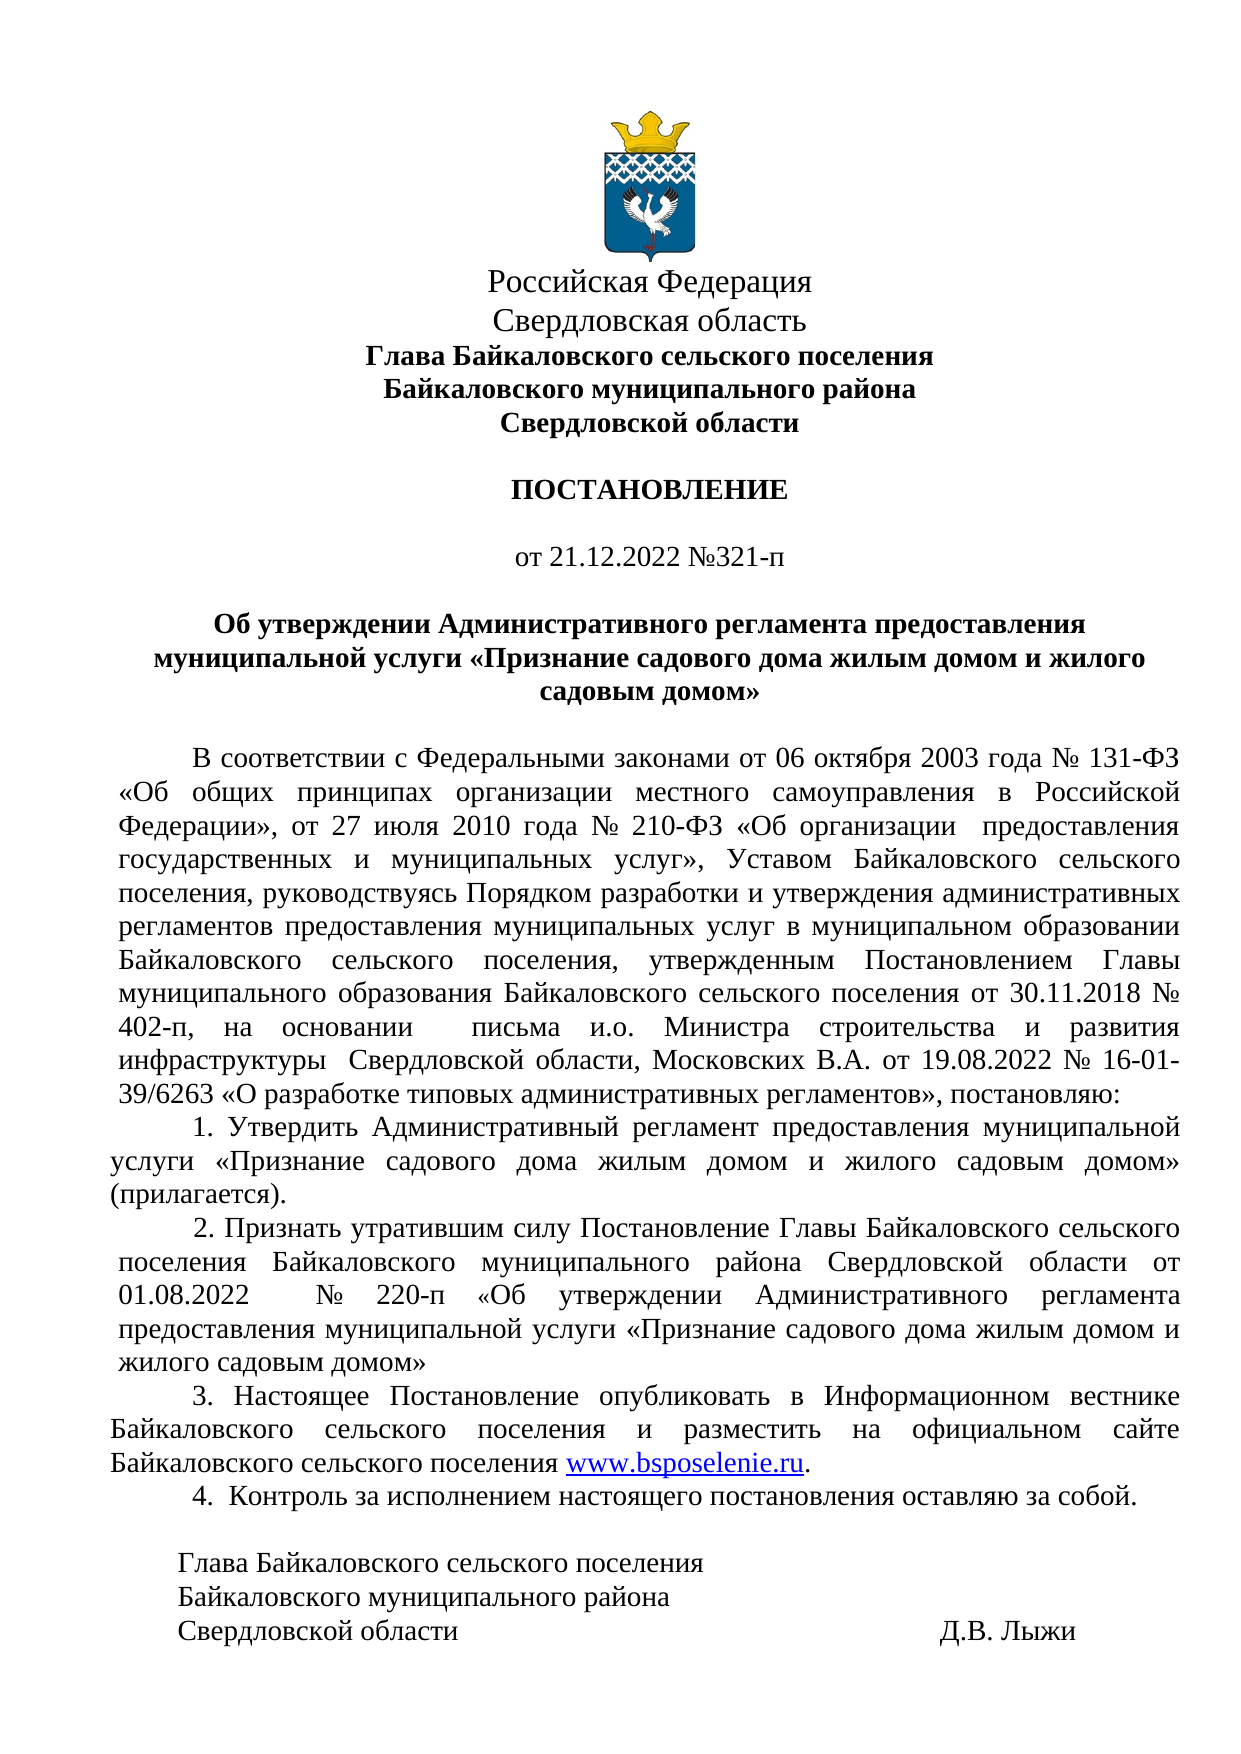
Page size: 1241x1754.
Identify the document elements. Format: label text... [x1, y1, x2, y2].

text Глава Байкаловского сельского поселения [118, 338, 1181, 372]
text от 21.12.2022 №321-п [118, 539, 1181, 573]
text 4. Контроль за исполнением настоящего постановления оставляю за собой. [110, 1478, 1181, 1512]
text 3. Настоящее Постановление опубликовать в Информационном вестнике Байкаловского сельского поселения и разместить на официальном сайте Байкаловского сельского поселения www.bsposelenie.ru. [110, 1378, 1181, 1478]
text Об утверждении Административного регламента предоставления муниципальной услуги «Признание садового дома жилым домом и жилого садовым домом» [118, 606, 1181, 707]
text Свердловская область [118, 300, 1181, 338]
text ПОСТАНОВЛЕНИЕ [118, 472, 1181, 506]
text В соответствии с Федеральными законами от 06 октября 2003 года № 131-ФЗ «Об общих принципах организации местного самоуправления в Российской Федерации», от 27 июля 2010 года № 210-ФЗ «Об организации предоставления государственных и муниципальных услуг», Уставом Байкаловского сельского поселения, руководствуясь Порядком разработки и утверждения административных регламентов предоставления муниципальных услуг в муниципальном образовании Байкаловского сельского поселения, утвержденным Постановлением Главы муниципального образования Байкаловского сельского поселения от 30.11.2018 № 402-п, на основании письма и.о. Министра строительства и развития инфраструктуры Свердловской области, Московских В.А. от 19.08.2022 № 16-01-39/6263 «О разработке типовых административных регламентов», постановляю: [118, 741, 1181, 1109]
text Байкаловского муниципального района [118, 1579, 1181, 1613]
text Свердловской области Д.В. Лыжи [118, 1613, 1181, 1646]
picture [604, 111, 696, 262]
text 1. Утвердить Административный регламент предоставления муниципальной услуги «Признание садового дома жилым домом и жилого садовым домом» (прилагается). [110, 1109, 1181, 1210]
text Глава Байкаловского сельского поселения [118, 1546, 1181, 1579]
text Российская Федерация [118, 261, 1181, 300]
text Байкаловского муниципального района [118, 372, 1181, 405]
text Свердловской области [118, 405, 1181, 439]
text 2. Признать утратившим силу Постановление Главы Байкаловского сельского поселения Байкаловского муниципального района Свердловской области от 01.08.2022 № 220-п «Об утверждении Административного регламента предоставления муниципальной услуги «Признание садового дома жилым домом и жилого садовым домом» [118, 1210, 1181, 1378]
